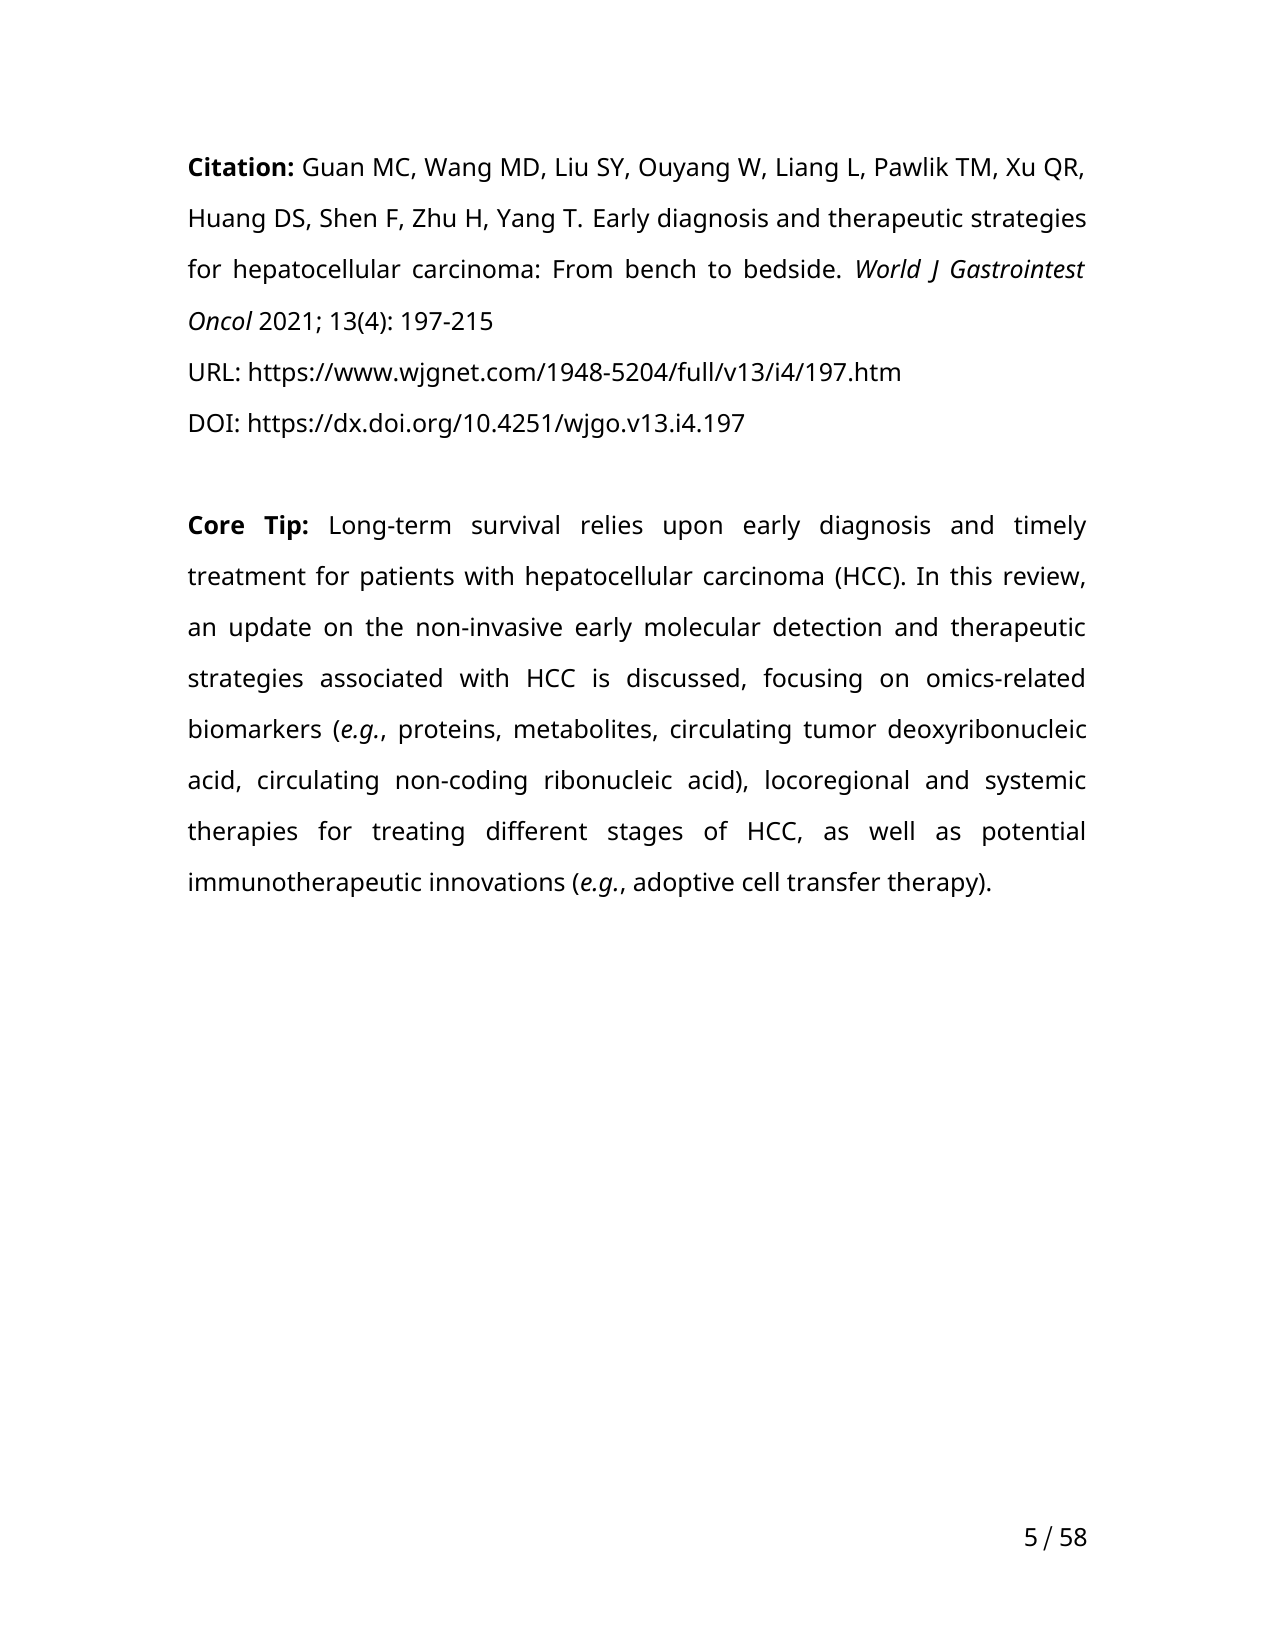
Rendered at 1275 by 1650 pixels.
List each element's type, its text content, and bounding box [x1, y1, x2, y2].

text Citation: Guan MC, Wang MD, Liu SY, Ouyang W, Liang L, Pawlik TM, Xu QR, Huang DS, Shen F, Zhu H, Yang T. Early diagnosis and therapeutic strategies for hepatocellular carcinoma: From bench to bedside. World J Gastrointest Oncol 2021; 13(4): 197-215 [187, 150, 1087, 337]
text Core Tip: Long-term survival relies upon early diagnosis and timely treatment for patients with hepatocellular carcinoma (HCC). In this review, an update on the non-invasive early molecular detection and therapeutic strategies associated with HCC is discussed, focusing on omics-related biomarkers (e.g., proteins, metabolites, circulating tumor deoxyribonucleic acid, circulating non-coding ribonucleic acid), locoregional and systemic therapies for treating different stages of HCC, as well as potential immunotherapeutic innovations (e.g., adoptive cell transfer therapy). [187, 507, 1087, 899]
text DOI: https://dx.doi.org/10.4251/wjgo.v13.i4.197 [187, 405, 1087, 439]
text URL: https://www.wjgnet.com/1948-5204/full/v13/i4/197.htm [187, 354, 1087, 388]
